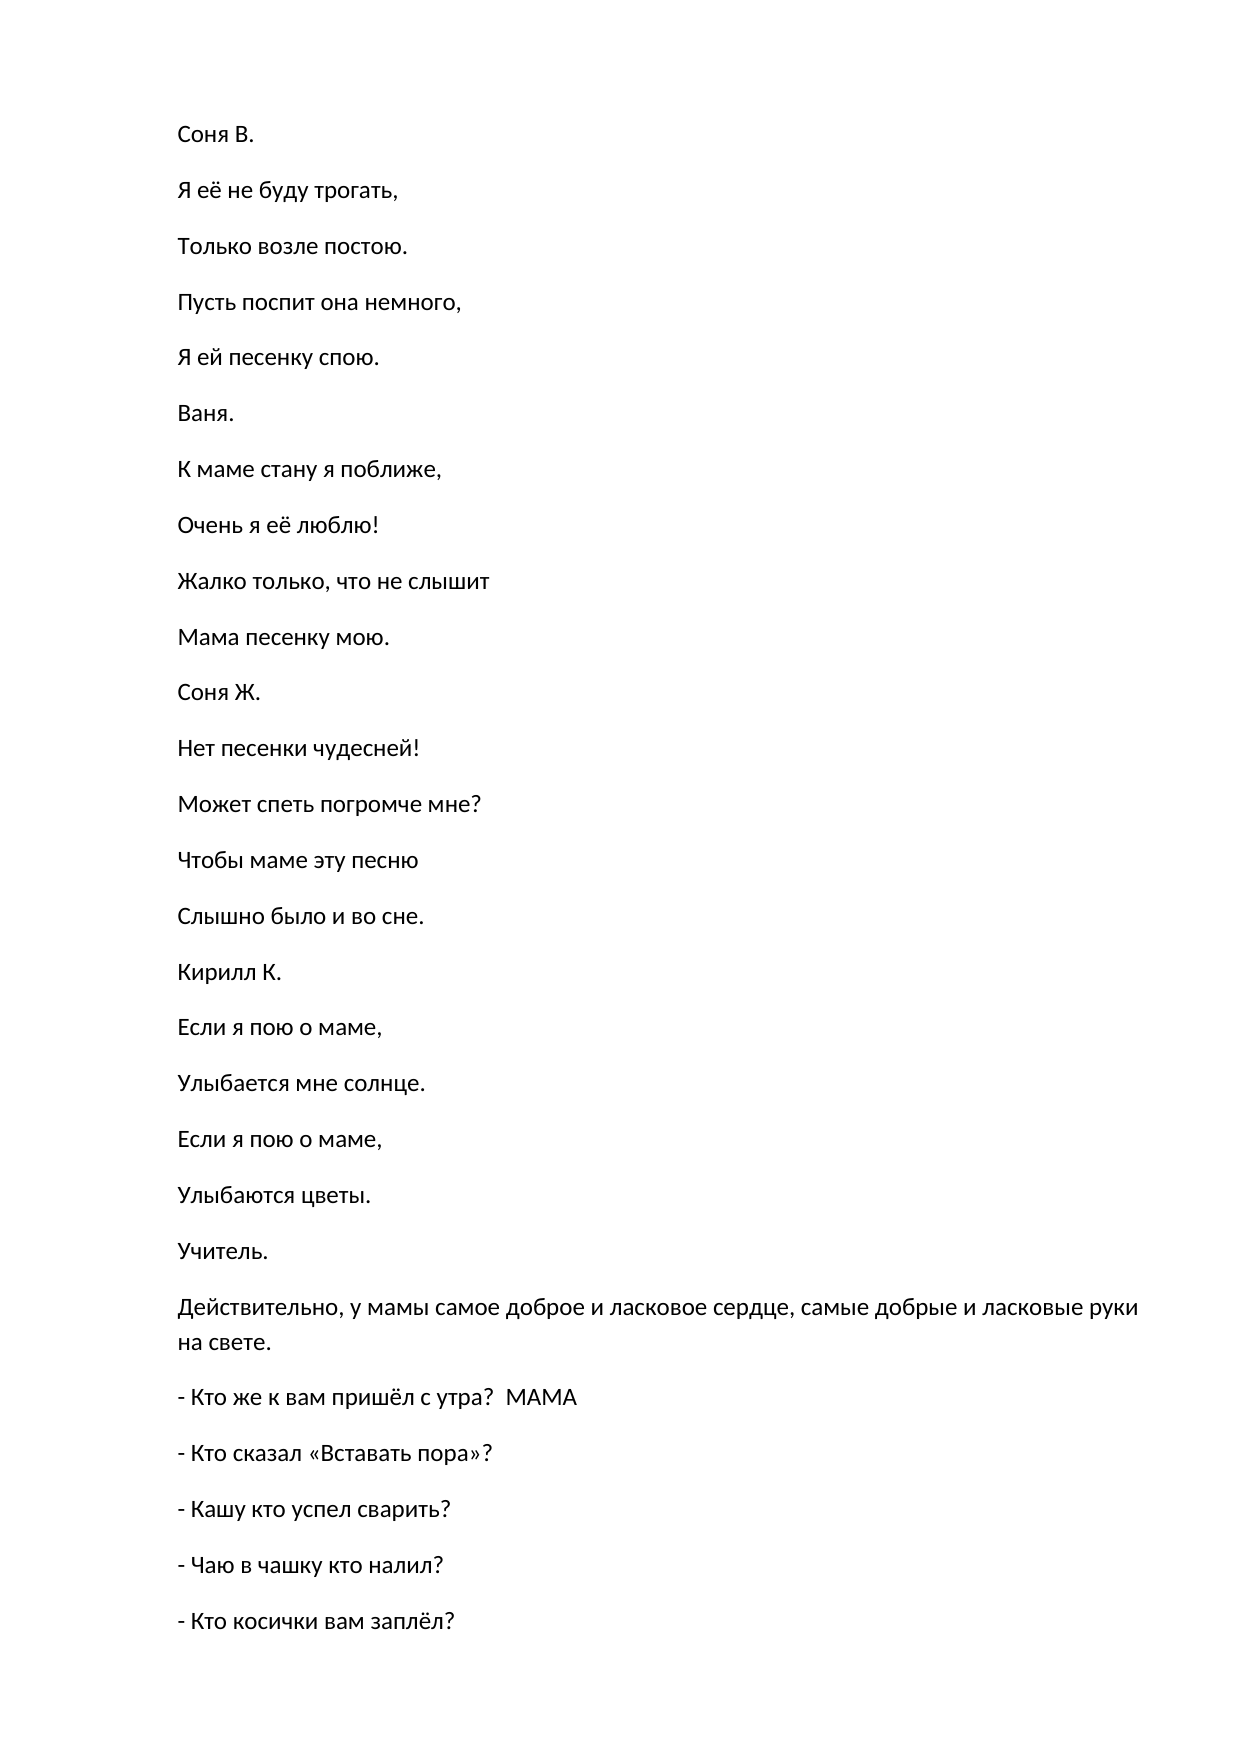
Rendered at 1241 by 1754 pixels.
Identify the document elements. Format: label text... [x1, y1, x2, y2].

text Только возле постою. [177, 230, 1152, 260]
text Ваня. [177, 397, 1152, 428]
text - Чаю в чашку кто налил? [177, 1549, 1152, 1579]
text Соня Ж. [177, 676, 1152, 707]
text Пусть поспит она немного, [177, 286, 1152, 316]
text Действительно, у мамы самое доброе и ласковое сердце, самые добрые и ласковые руки на свете. [177, 1291, 1152, 1356]
text - Кашу кто успел сварить? [177, 1493, 1152, 1524]
text Может спеть погромче мне? [177, 788, 1152, 819]
text - Кто же к вам пришёл с утра? МАМА [177, 1381, 1152, 1412]
text Слышно было и во сне. [177, 900, 1152, 930]
text К маме стану я поближе, [177, 453, 1152, 484]
text Очень я её люблю! [177, 509, 1152, 539]
text Я ей песенку спою. [177, 341, 1152, 372]
text Если я пою о маме, [177, 1123, 1152, 1154]
text Нет песенки чудесней! [177, 732, 1152, 763]
text Жалко только, что не слышит [177, 565, 1152, 595]
text Если я пою о маме, [177, 1011, 1152, 1042]
text Я её не буду трогать, [177, 174, 1152, 204]
text - Кто сказал «Вставать пора»? [177, 1437, 1152, 1468]
text Улыбается мне солнце. [177, 1067, 1152, 1098]
text Мама песенку мою. [177, 621, 1152, 651]
text Кирилл К. [177, 956, 1152, 986]
text Учитель. [177, 1235, 1152, 1265]
text Чтобы маме эту песню [177, 844, 1152, 874]
text - Кто косички вам заплёл? [177, 1605, 1152, 1635]
text Соня В. [177, 118, 1152, 149]
text Улыбаются цветы. [177, 1179, 1152, 1209]
